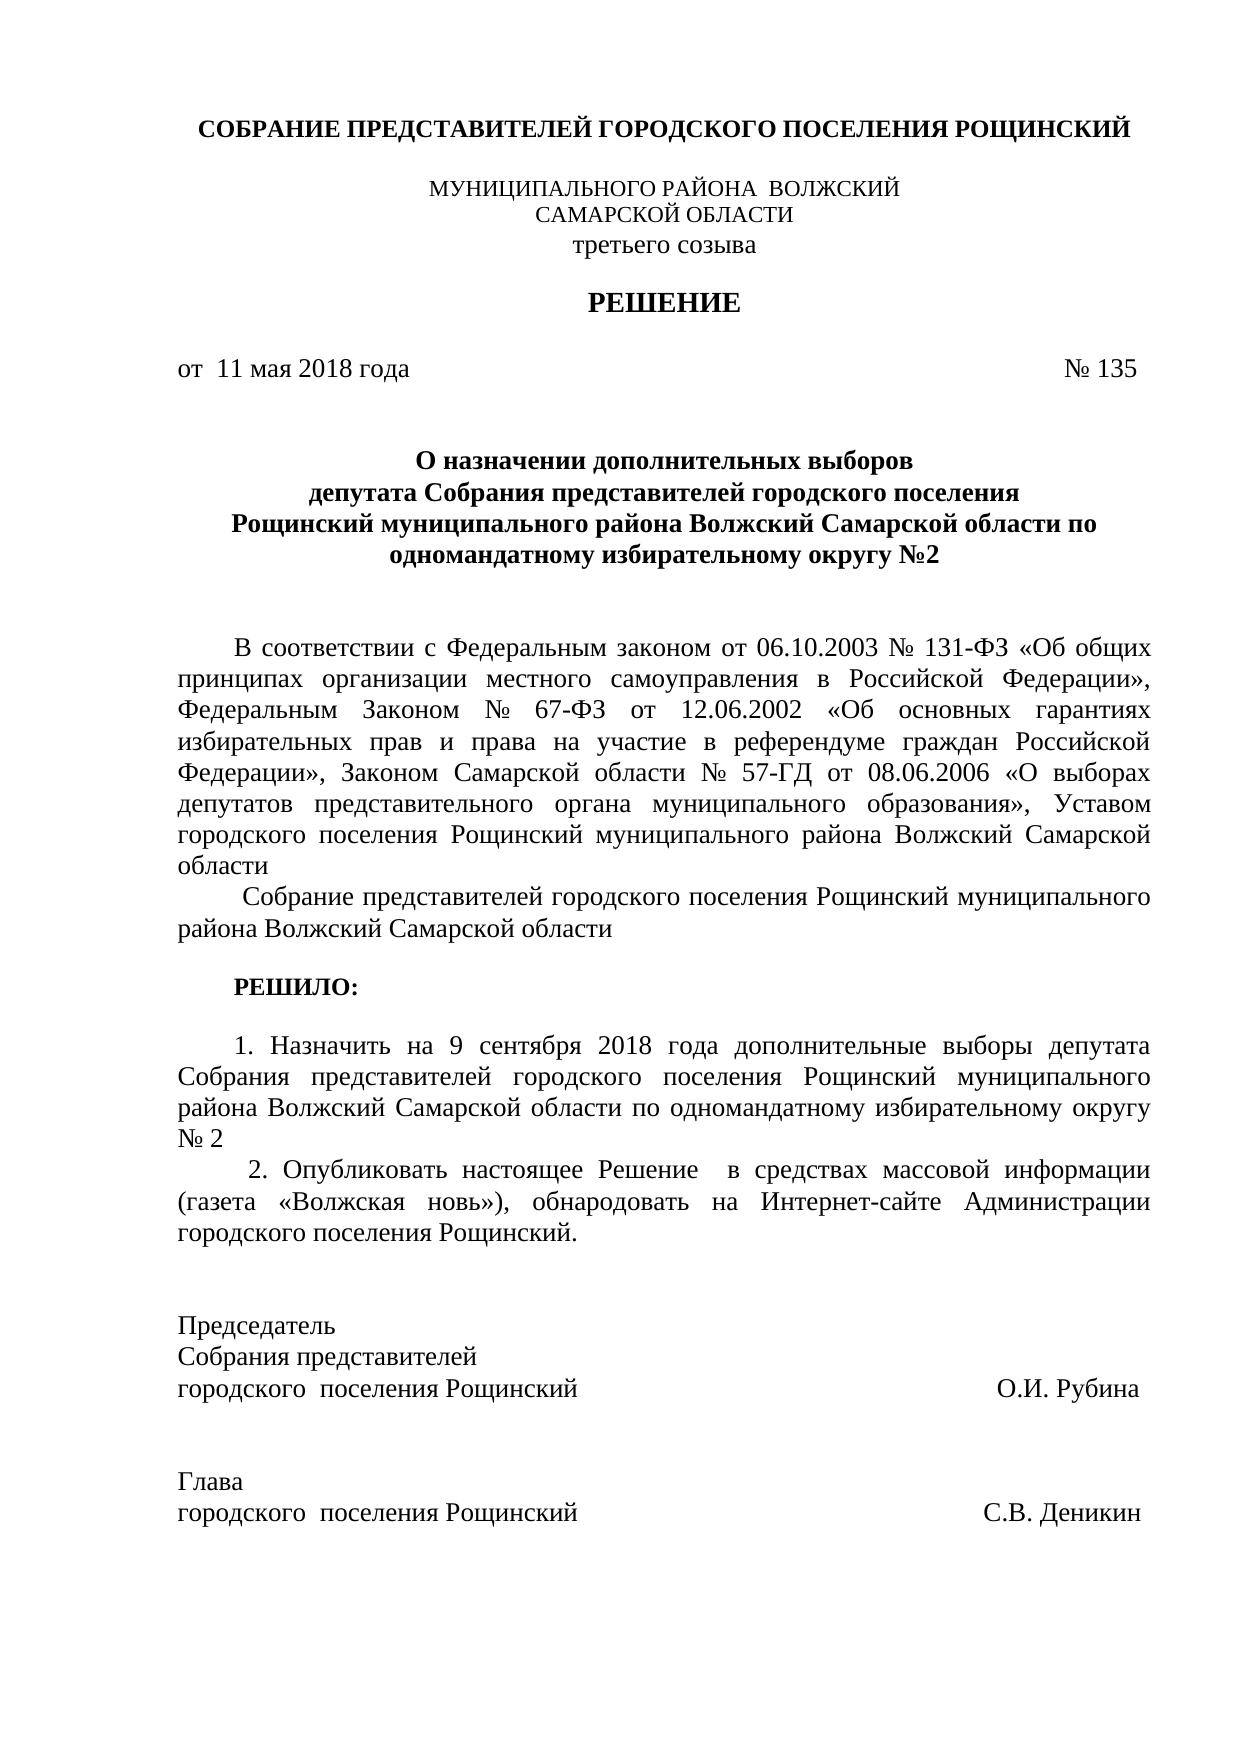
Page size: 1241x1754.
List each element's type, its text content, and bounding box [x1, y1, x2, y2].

text В соответствии с Федеральным законом от 06.10.2003 № 131-ФЗ «Об общих принципах организации местного самоуправления в Российской Федерации», Федеральным Законом № 67-ФЗ от 12.06.2002 «Об основных гарантиях избирательных прав и права на участие в референдуме граждан Российской Федерации», Законом Самарской области № 57-ГД от 08.06.2006 «О выборах депутатов представительного органа муниципального образования», Уставом городского поселения Рощинский муниципального района Волжский Самарской области [177, 631, 1152, 663]
text Председатель [177, 1309, 1152, 1341]
text Собрания представителей [177, 1341, 1152, 1372]
text третьего созыва [177, 228, 1152, 259]
text РЕШЕНИЕ [177, 285, 1152, 319]
text 1. Назначить на 9 сентября 2018 года дополнительные выборы депутата Собрания представителей городского поселения Рощинский муниципального района Волжский Самарской области по одномандатному избирательному округу № 2 [177, 1029, 1152, 1154]
text депутата Собрания представителей городского поселения [177, 476, 1152, 507]
text РЕШИЛО: [177, 972, 1152, 1000]
text от 11 мая 2018 года № 135 [177, 352, 1152, 383]
text МУНИЦИПАЛЬНОГО РАЙОНА ВОЛЖСКИЙ [177, 175, 1152, 201]
subtitle СОБРАНИЕ ПРЕДСТАВИТЕЛЕЙ ГОРОДСКОГО ПОСЕЛЕНИЯ РОЩИНСКИЙ [177, 114, 1152, 142]
text Собрание представителей городского поселения Рощинский муниципального района Волжский Самарской области [177, 881, 1152, 943]
text О назначении дополнительных выборов [177, 444, 1152, 476]
text 2. Опубликовать настоящее Решение в средствах массовой информации (газета «Волжская новь»), обнародовать на Интернет-сайте Администрации городского поселения Рощинский. [177, 1154, 1152, 1247]
subtitle САМАРСКОЙ ОБЛАСТИ [177, 201, 1152, 228]
text городского поселения Рощинский С.В. Деникин [177, 1496, 1152, 1527]
text В соответствии с Федеральным законом от 06.10.2003 № 131-ФЗ «Об общих принципах организации местного самоуправления в Российской Федерации», Федеральным Законом № 67-ФЗ от 12.06.2002 «Об основных гарантиях избирательных прав и права на участие в референдуме граждан Российской Федерации», Законом Самарской области № 57-ГД от 08.06.2006 «О выборах депутатов представительного органа муниципального образования», Уставом городского поселения Рощинский муниципального района Волжский Самарской области [177, 694, 1152, 881]
text городского поселения Рощинский О.И. Рубина [177, 1372, 1152, 1403]
text Глава [177, 1465, 1152, 1496]
text Рощинский муниципального района Волжский Самарской области по одномандатному избирательному округу №2 [177, 507, 1152, 569]
